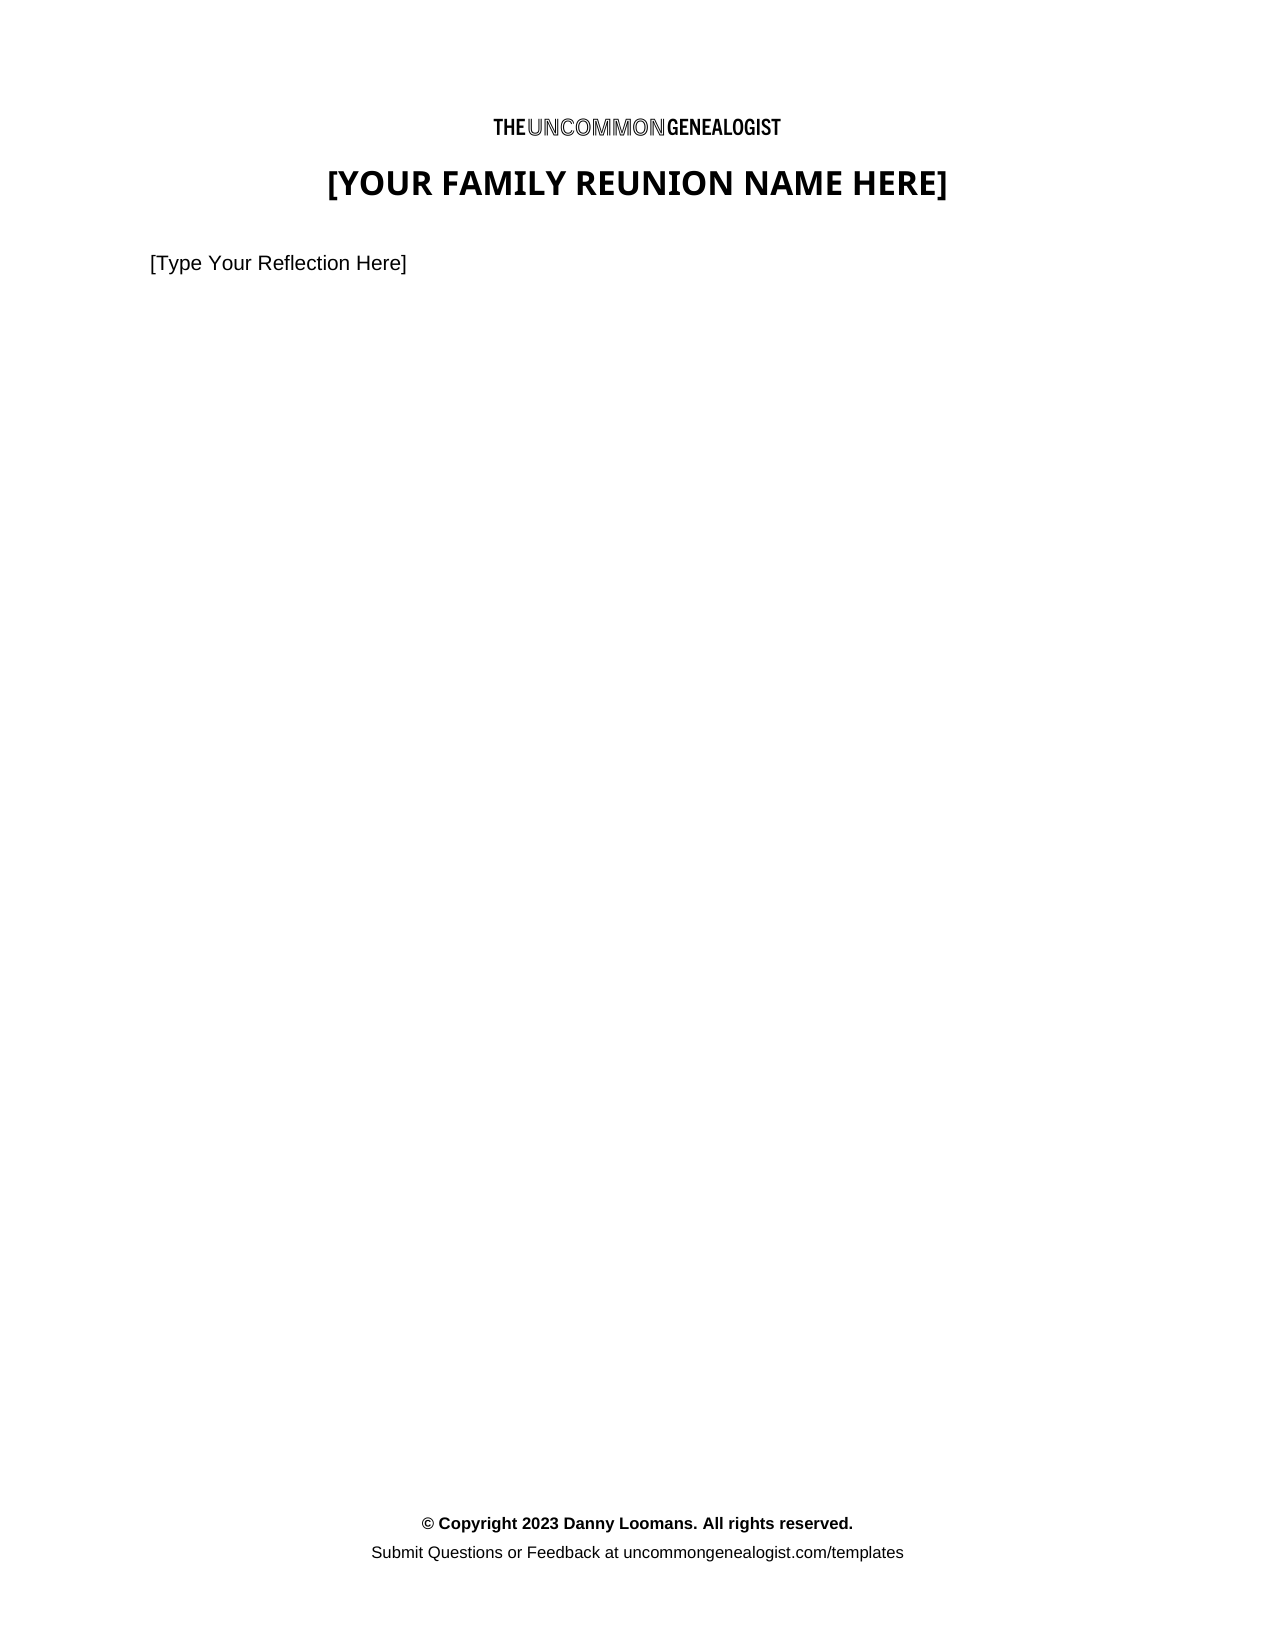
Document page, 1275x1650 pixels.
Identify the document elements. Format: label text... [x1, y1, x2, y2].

text [Type Your Reflection Here] [150, 251, 1125, 274]
